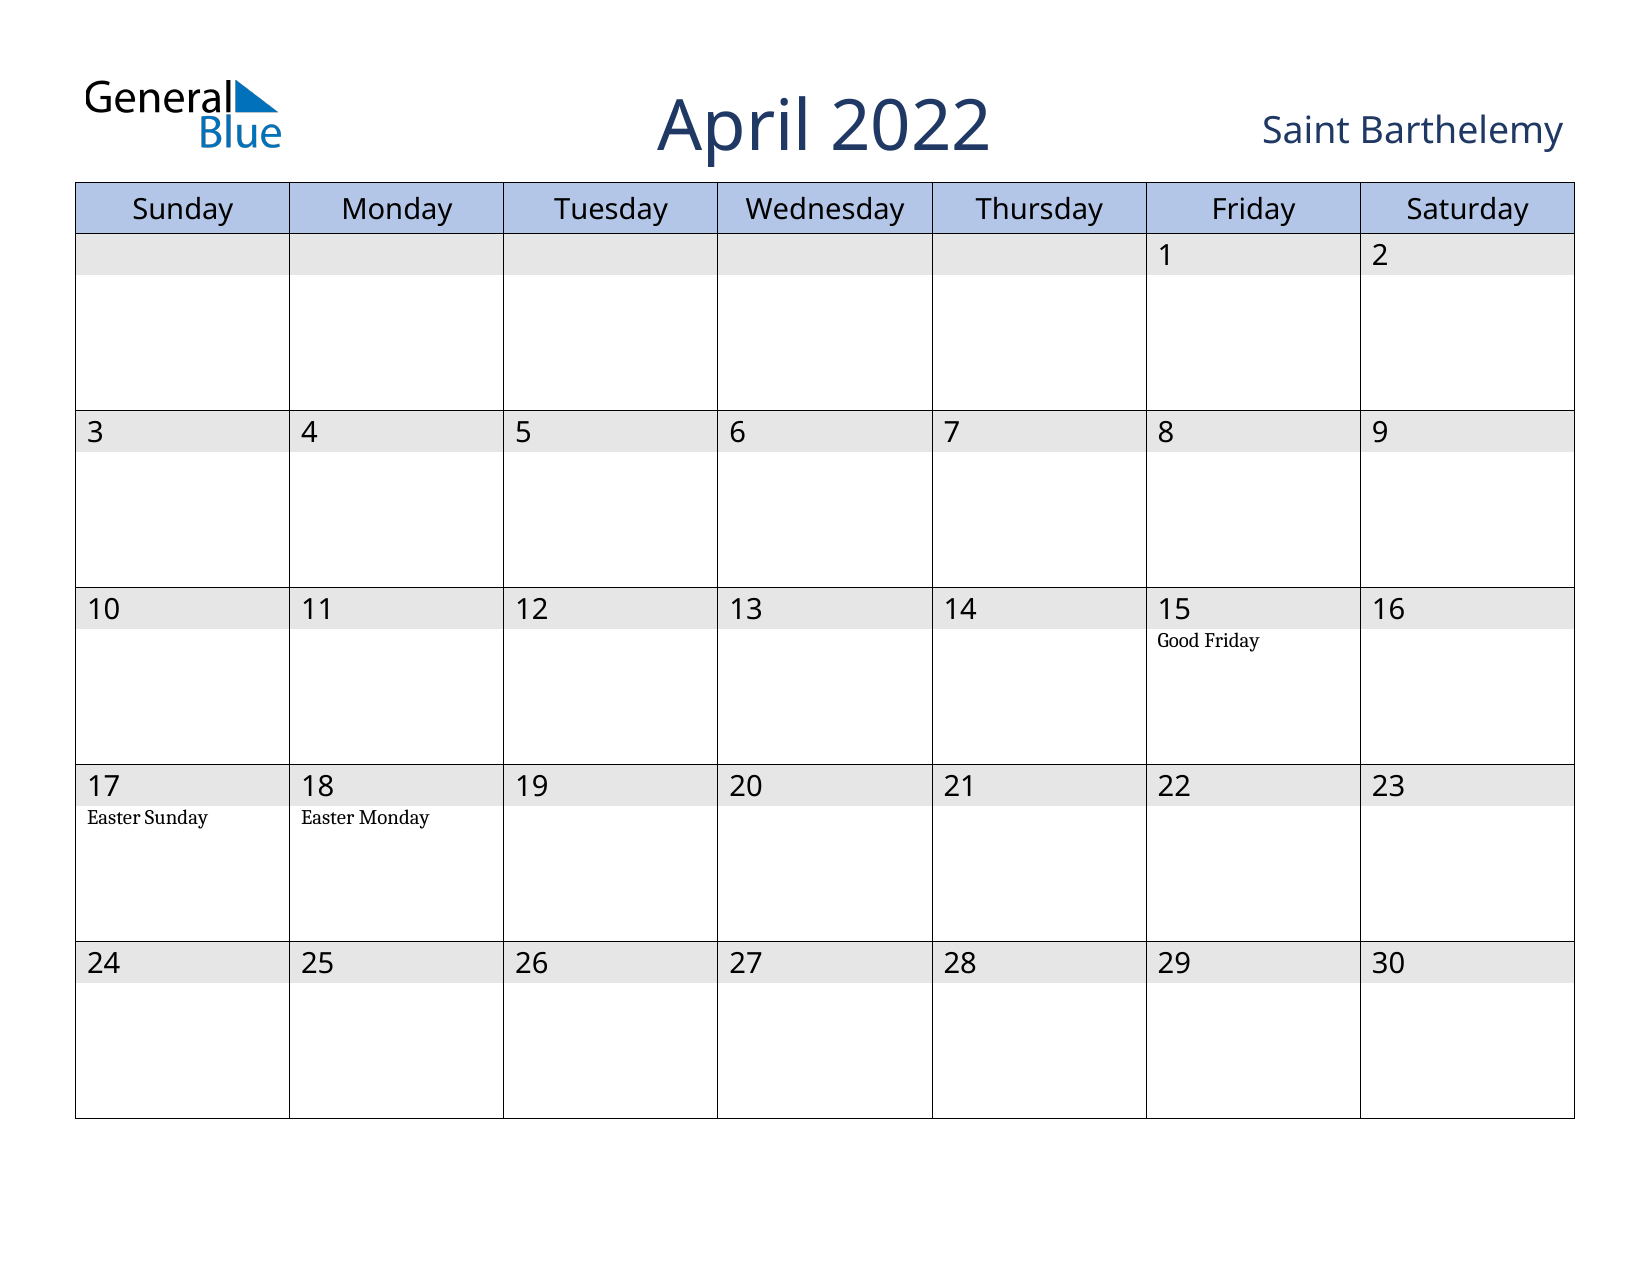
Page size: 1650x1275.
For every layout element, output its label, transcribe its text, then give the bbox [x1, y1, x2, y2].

table_cell [933, 275, 1146, 410]
table_cell Wednesday [718, 183, 932, 233]
table_cell Thursday [933, 183, 1146, 233]
table_cell [718, 983, 932, 1118]
table_cell [504, 629, 717, 764]
table_cell [290, 275, 503, 410]
table_cell [504, 234, 717, 275]
table_cell Sunday [76, 183, 289, 233]
table_cell Tuesday [504, 183, 717, 233]
table_cell 4 [290, 411, 503, 452]
table_cell [504, 983, 717, 1118]
table_cell 30 [1361, 942, 1574, 983]
table_cell 22 [1147, 765, 1360, 806]
table_cell [504, 275, 717, 410]
table_cell 21 [933, 765, 1146, 806]
table_cell 13 [718, 588, 932, 629]
table_cell 10 [76, 588, 289, 629]
table_header Saint Barthelemy [1146, 75, 1574, 182]
table_cell Friday [1147, 183, 1360, 233]
table_cell [290, 234, 503, 275]
table_cell [1147, 806, 1360, 941]
table_cell [933, 983, 1146, 1118]
table_cell [1361, 275, 1574, 410]
table_cell [76, 983, 289, 1118]
table_cell 5 [504, 411, 717, 452]
table_cell [290, 452, 503, 587]
table_cell [504, 806, 717, 941]
table_cell [504, 452, 717, 587]
table_cell 26 [504, 942, 717, 983]
table_cell [76, 275, 289, 410]
table_cell 24 [76, 942, 289, 983]
table_cell [1147, 452, 1360, 587]
table_cell [718, 629, 932, 764]
table_cell 23 [1361, 765, 1574, 806]
table_cell 17 [76, 765, 289, 806]
table_cell [718, 275, 932, 410]
table_cell 1 [1147, 234, 1360, 275]
table_cell [76, 234, 289, 275]
table_cell 29 [1147, 942, 1360, 983]
table_cell [290, 629, 503, 764]
table_cell [933, 629, 1146, 764]
table_cell 7 [933, 411, 1146, 452]
table_cell [76, 629, 289, 764]
table_cell [718, 234, 932, 275]
table_header [76, 75, 503, 182]
table_cell Easter Monday [290, 806, 503, 941]
table_cell 15 [1147, 588, 1360, 629]
table_cell 16 [1361, 588, 1574, 629]
table_cell 9 [1361, 411, 1574, 452]
table_cell Easter Sunday [76, 806, 289, 941]
table_cell 25 [290, 942, 503, 983]
table_header April 2022 [504, 75, 1146, 182]
table_cell 3 [76, 411, 289, 452]
table_cell 12 [504, 588, 717, 629]
table_cell Good Friday [1147, 629, 1360, 764]
table_cell [1147, 983, 1360, 1118]
table_cell [933, 234, 1146, 275]
table_cell [76, 452, 289, 587]
table_cell Saturday [1361, 183, 1574, 233]
table_cell 8 [1147, 411, 1360, 452]
table_cell [1361, 452, 1574, 587]
table_cell 11 [290, 588, 503, 629]
table_cell [1361, 629, 1574, 764]
table_cell 28 [933, 942, 1146, 983]
table_cell [933, 806, 1146, 941]
table_cell 20 [718, 765, 932, 806]
table_cell [718, 452, 932, 587]
table_cell [1147, 275, 1360, 410]
table_cell 19 [504, 765, 717, 806]
table_cell [718, 806, 932, 941]
table_cell 18 [290, 765, 503, 806]
table_cell 14 [933, 588, 1146, 629]
table_cell 6 [718, 411, 932, 452]
table_cell [1361, 806, 1574, 941]
table_cell [933, 452, 1146, 587]
table_cell Monday [290, 183, 503, 233]
table_cell [290, 983, 503, 1118]
table_cell [1361, 983, 1574, 1118]
table_cell 2 [1361, 234, 1574, 275]
table_cell 27 [718, 942, 932, 983]
picture [86, 80, 281, 148]
